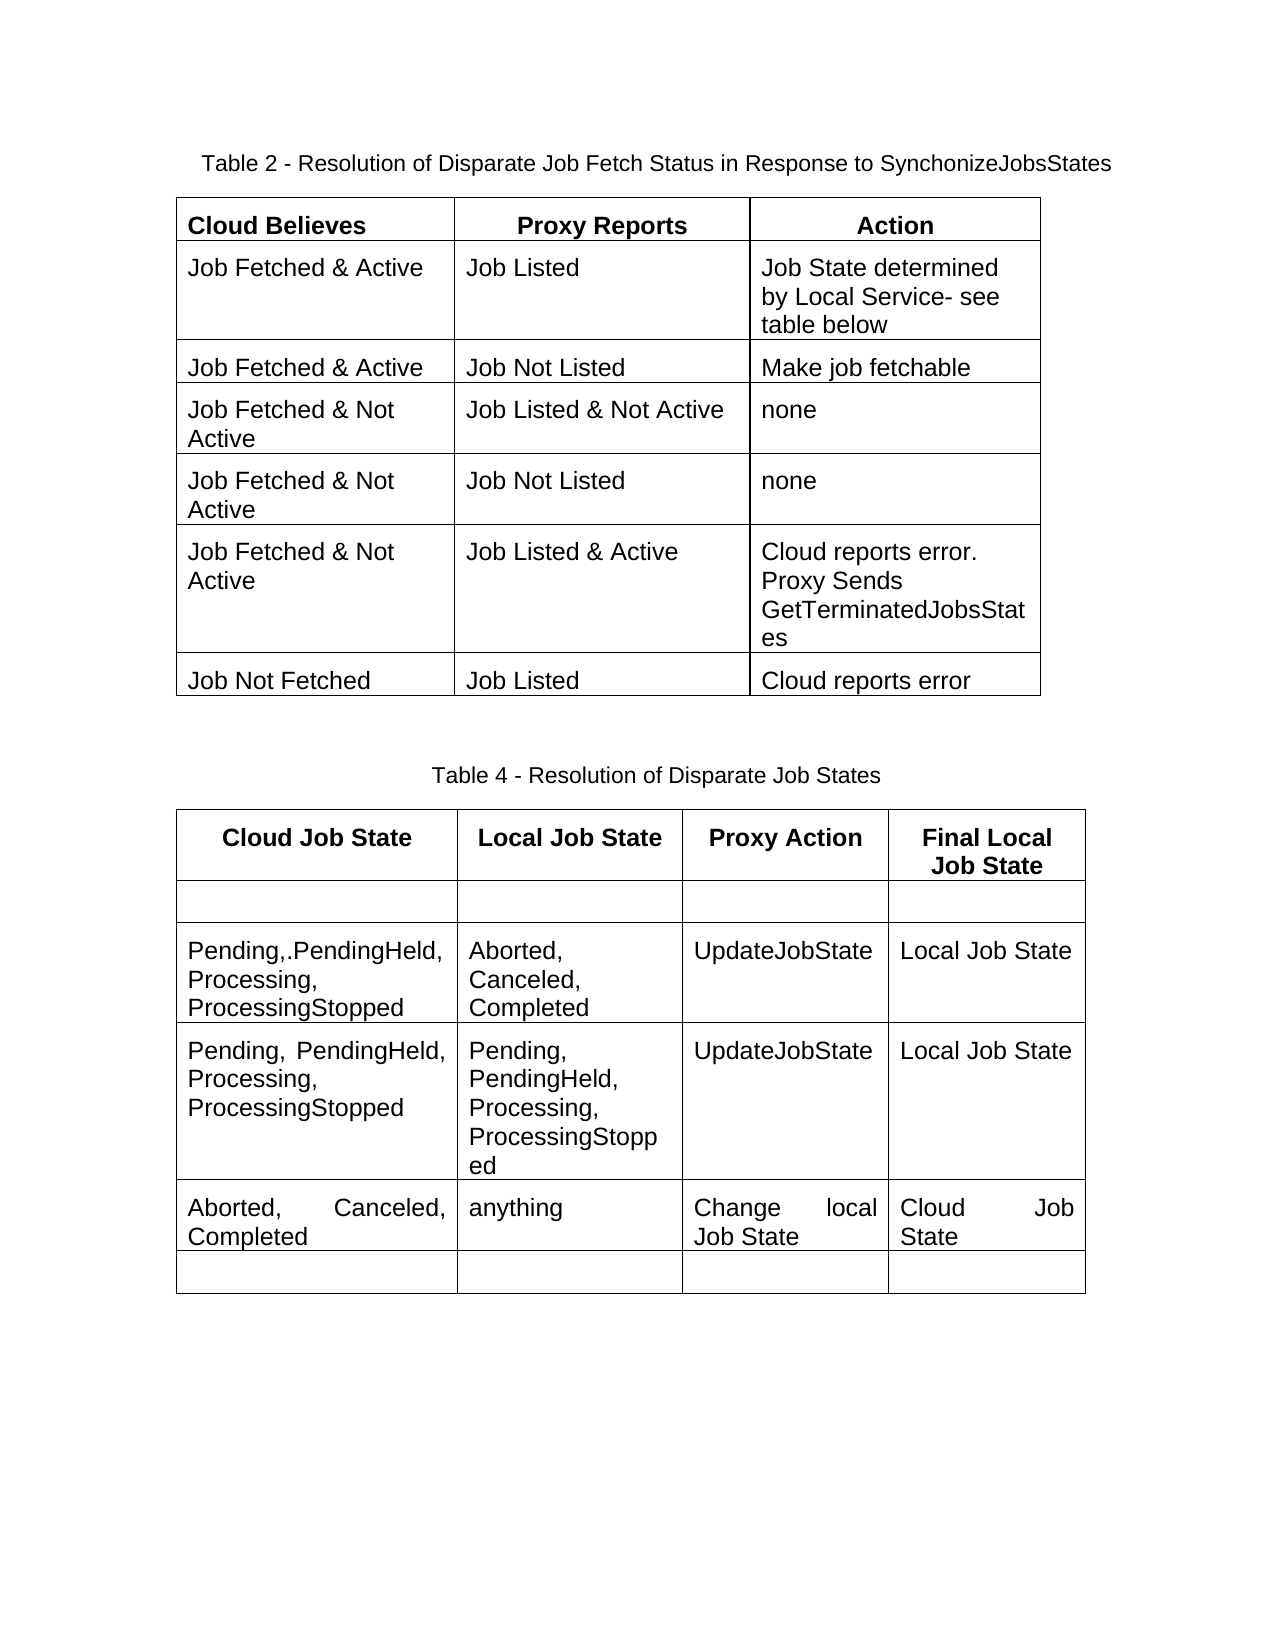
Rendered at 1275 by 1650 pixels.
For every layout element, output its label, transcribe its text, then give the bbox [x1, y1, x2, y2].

table_cell Job Fetched & Not Active [177, 454, 454, 524]
table_cell Job Listed [455, 241, 749, 339]
table_cell Cloud Job State [889, 1180, 1085, 1250]
table_cell UpdateJobState [683, 923, 888, 1022]
table_cell [458, 881, 682, 922]
table_cell Cloud reports error [751, 653, 1040, 694]
table_cell Job Fetched & Not Active [177, 525, 454, 652]
table_cell Job Not Listed [455, 454, 749, 524]
table_cell Job Listed & Active [455, 525, 749, 652]
table_header Proxy Reports [455, 198, 749, 239]
table_cell [683, 881, 888, 922]
table_header Cloud Job State [177, 810, 457, 880]
table_cell Local Job State [889, 923, 1085, 1022]
table_cell Job Fetched & Not Active [177, 383, 454, 453]
table_cell Job Fetched & Active [177, 241, 454, 339]
table_cell Pending, PendingHeld, Processing, ProcessingStopped [177, 1023, 457, 1179]
table_cell Local Job State [889, 1023, 1085, 1179]
table_cell Pending, PendingHeld, Processing, ProcessingStopped [458, 1023, 682, 1179]
table_cell Job Listed [455, 653, 749, 694]
table_cell [177, 881, 457, 922]
table_header Proxy Action [683, 810, 888, 880]
table_cell anything [458, 1180, 682, 1250]
table_header Final Local Job State [889, 810, 1085, 880]
table_cell [683, 1251, 888, 1293]
table_cell Aborted, Canceled, Completed [177, 1180, 457, 1250]
table_cell none [751, 383, 1040, 453]
table_cell Cloud reports error. Proxy Sends GetTerminatedJobsStates [751, 525, 1040, 652]
table_header Cloud Believes [177, 198, 454, 239]
table_cell Make job fetchable [751, 340, 1040, 382]
table_cell Pending,.PendingHeld, Processing, ProcessingStopped [177, 923, 457, 1022]
table_cell [889, 1251, 1085, 1293]
table_cell Job State determined by Local Service- see table below [751, 241, 1040, 339]
text Table 2 - Resolution of Disparate Job Fetch Status in Response to SynchonizeJobsStates [187, 150, 1125, 176]
table_cell [889, 881, 1085, 922]
table_cell Job Listed & Not Active [455, 383, 749, 453]
table_cell Job Fetched & Active [177, 340, 454, 382]
table_cell Change local Job State [683, 1180, 888, 1250]
table_cell [458, 1251, 682, 1293]
table_header Action [751, 198, 1040, 239]
table_cell UpdateJobState [683, 1023, 888, 1179]
table_cell [177, 1251, 457, 1293]
text Table 4 - Resolution of Disparate Job States [187, 762, 1125, 788]
table_cell Job Not Fetched [177, 653, 454, 694]
table_cell Aborted, Canceled, Completed [458, 923, 682, 1022]
table_header Local Job State [458, 810, 682, 880]
table_cell none [751, 454, 1040, 524]
table_cell Job Not Listed [455, 340, 749, 382]
